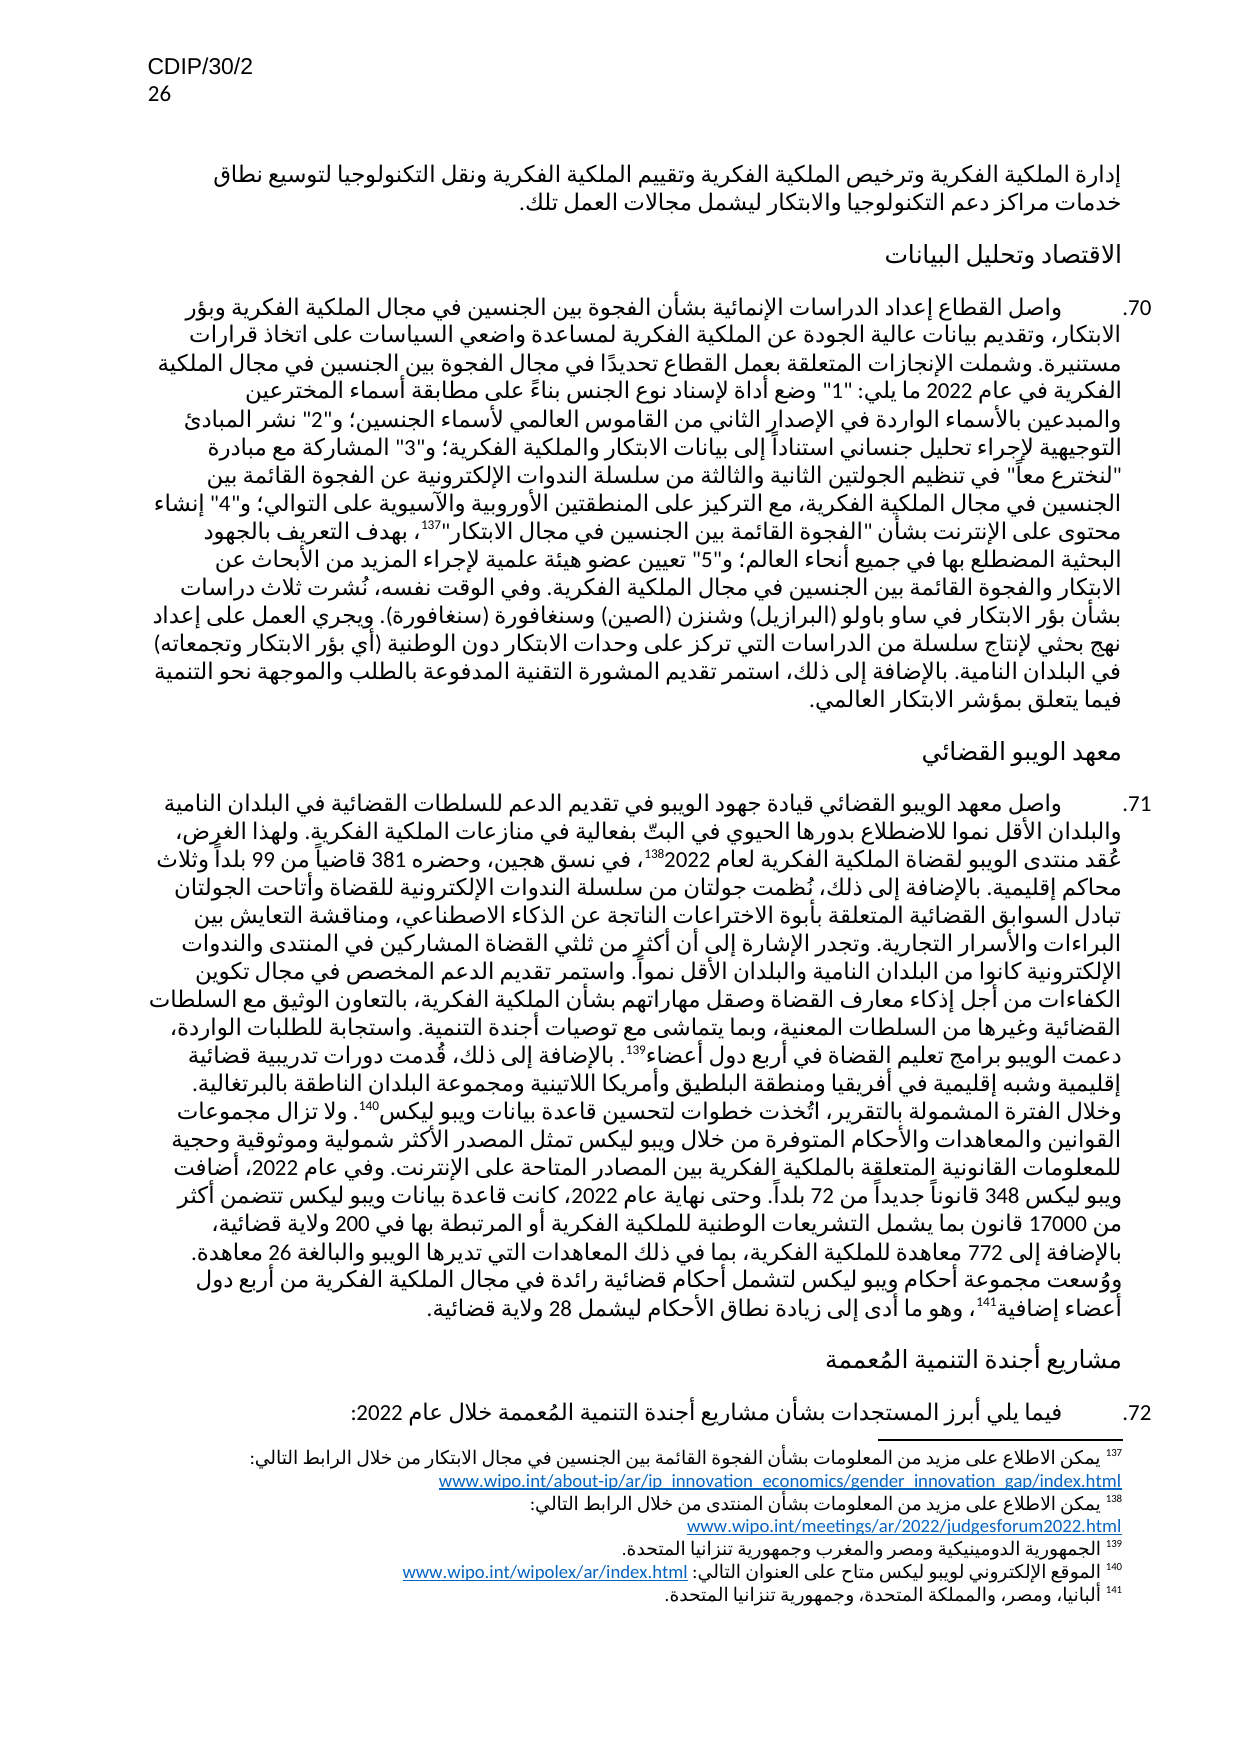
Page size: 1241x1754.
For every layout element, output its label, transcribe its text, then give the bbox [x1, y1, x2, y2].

subtitle الاقتصاد وتحليل البيانات [148, 239, 1122, 270]
subtitle معهد الويبو القضائي [148, 736, 1122, 766]
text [148, 160, 1122, 216]
text واصل معهد الويبو القضائي قيادة جهود الويبو في تقديم الدعم للسلطات القضائية في البلدان النامية والبلدان الأقل نموا للاضطلاع بدورها الحيوي في البتّ بفعالية في منازعات الملكية الفكرية. ولهذا الغرض، عُقد منتدى الويبو لقضاة الملكية الفكرية لعام 2022، في نسق هجين، وحضره 381 قاضياً من 99 بلداً وثلاث محاكم إقليمية. بالإضافة إلى ذلك، نُظمت جولتان من سلسلة الندوات الإلكترونية للقضاة وأتاحت الجولتان تبادل السوابق القضائية المتعلقة بأبوة الاختراعات الناتجة عن الذكاء الاصطناعي، ومناقشة التعايش بين البراءات والأسرار التجارية. وتجدر الإشارة إلى أن أكثر من ثلثي القضاة المشاركين في المنتدى والندوات الإلكترونية كانوا من البلدان النامية والبلدان الأقل نمواً. واستمر تقديم الدعم المخصص في مجال تكوين الكفاءات من أجل إذكاء معارف القضاة وصقل مهاراتهم بشأن الملكية الفكرية، بالتعاون الوثيق مع السلطات القضائية وغيرها من السلطات المعنية، وبما يتماشى مع توصيات أجندة التنمية. واستجابة للطلبات الواردة، دعمت الويبو برامج تعليم القضاة في أربع دول أعضاء. بالإضافة إلى ذلك، قُدمت دورات تدريبية قضائية إقليمية وشبه إقليمية في أفريقيا ومنطقة البلطيق وأمريكا اللاتينية ومجموعة البلدان الناطقة بالبرتغالية. وخلال الفترة المشمولة بالتقرير، اتُخذت خطوات لتحسين قاعدة بيانات ويبو ليكس. ولا تزال مجموعات القوانين والمعاهدات والأحكام المتوفرة من خلال ويبو ليكس تمثل المصدر الأكثر شمولية وموثوقية وحجية للمعلومات القانونية المتعلقة بالملكية الفكرية بين المصادر المتاحة على الإنترنت. وفي عام 2022، أضافت ويبو ليكس 348 قانوناً جديداً من 72 بلداً. وحتى نهاية عام 2022، كانت قاعدة بيانات ويبو ليكس تتضمن أكثر من 17000 قانون بما يشمل التشريعات الوطنية للملكية الفكرية أو المرتبطة بها في 200 ولاية قضائية، بالإضافة إلى 772 معاهدة للملكية الفكرية، بما في ذلك المعاهدات التي تديرها الويبو والبالغة 26 معاهدة. ووُسعت مجموعة أحكام ويبو ليكس لتشمل أحكام قضائية رائدة في مجال الملكية الفكرية من أربع دول أعضاء إضافية، وهو ما أدى إلى زيادة نطاق الأحكام ليشمل 28 ولاية قضائية. [148, 789, 1122, 1322]
text واصل القطاع إعداد الدراسات الإنمائية بشأن الفجوة بين الجنسين في مجال الملكية الفكرية وبؤر الابتكار، وتقديم بيانات عالية الجودة عن الملكية الفكرية لمساعدة واضعي السياسات على اتخاذ قرارات مستنيرة. وشملت الإنجازات المتعلقة بعمل القطاع تحديدًا في مجال الفجوة بين الجنسين في مجال الملكية الفكرية في عام 2022 ما يلي: "1" وضع أداة لإسناد نوع الجنس بناءً على مطابقة أسماء المخترعين والمبدعين بالأسماء الواردة في الإصدار الثاني من القاموس العالمي لأسماء الجنسين؛ و"2" نشر المبادئ التوجيهية لإجراء تحليل جنساني استناداً إلى بيانات الابتكار والملكية الفكرية؛ و"3" المشاركة مع مبادرة "لنخترع معاً" في تنظيم الجولتين الثانية والثالثة من سلسلة الندوات الإلكترونية عن الفجوة القائمة بين الجنسين في مجال الملكية الفكرية، مع التركيز على المنطقتين الأوروبية والآسيوية على التوالي؛ و"4" إنشاء محتوى على الإنترنت بشأن "الفجوة القائمة بين الجنسين في مجال الابتكار"، بهدف التعريف بالجهود البحثية المضطلع بها في جميع أنحاء العالم؛ و"5" تعيين عضو هيئة علمية لإجراء المزيد من الأبحاث عن الابتكار والفجوة القائمة بين الجنسين في مجال الملكية الفكرية. وفي الوقت نفسه، نُشرت ثلاث دراسات بشأن بؤر الابتكار في ساو باولو (البرازيل) وشنزن (الصين) وسنغافورة (سنغافورة). ويجري العمل على إعداد نهج بحثي لإنتاج سلسلة من الدراسات التي تركز على وحدات الابتكار دون الوطنية (أي بؤر الابتكار وتجمعاته) في البلدان النامية. بالإضافة إلى ذلك، استمر تقديم المشورة التقنية المدفوعة بالطلب والموجهة نحو التنمية فيما يتعلق بمؤشر الابتكار العالمي. [148, 293, 1122, 713]
subtitle مشاريع أجندة التنمية المُعممة [148, 1344, 1122, 1375]
text فيما يلي أبرز المستجدات بشأن مشاريع أجندة التنمية المُعممة خلال عام 2022: [148, 1398, 1122, 1426]
